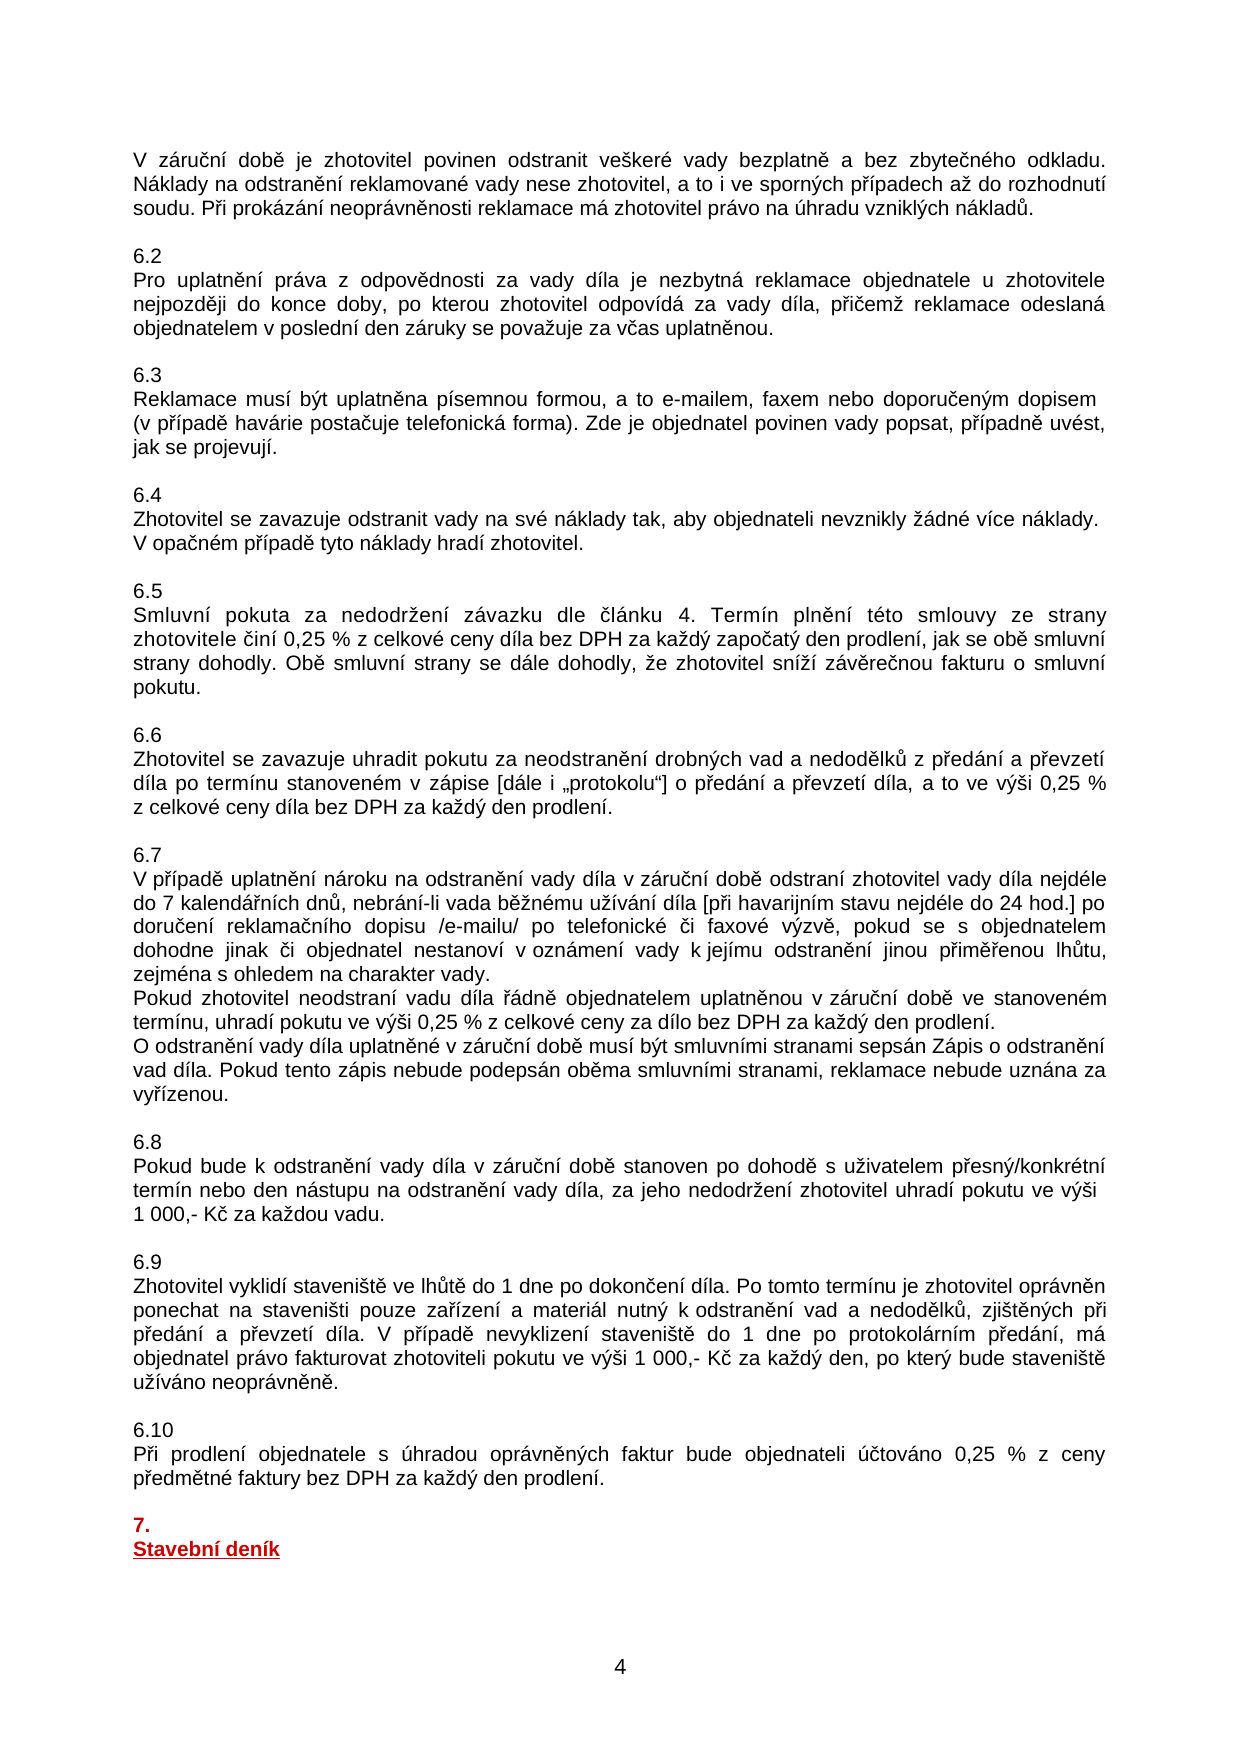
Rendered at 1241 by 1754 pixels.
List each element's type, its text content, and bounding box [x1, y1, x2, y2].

text Pro uplatnění práva z odpovědnosti za vady díla je nezbytná reklamace objednatele u zhotovitele nejpozději do konce doby, po kterou zhotovitel odpovídá za vady díla, přičemž reklamace odeslaná objednatelem v poslední den záruky se považuje za včas uplatněnou. [133, 267, 1107, 339]
text O odstranění vady díla uplatněné v záruční době musí být smluvními stranami sepsán Zápis o odstranění vad díla. Pokud tento zápis nebude podepsán oběma smluvními stranami, reklamace nebude uznána za vyřízenou. [133, 1034, 1107, 1106]
text 6.7 [133, 842, 1107, 866]
text V případě uplatnění nároku na odstranění vady díla v záruční době odstraní zhotovitel vady díla nejdéle do 7 kalendářních dnů, nebrání-li vada běžnému užívání díla [při havarijním stavu nejdéle do 24 hod.] po doručení reklamačního dopisu /e-mailu/ po telefonické či faxové výzvě, pokud se s objednatelem dohodne jinak či objednatel nestanoví v oznámení vady k jejímu odstranění jinou přiměřenou lhůtu, zejména s ohledem na charakter vady. [133, 866, 1107, 986]
text 6.2 [133, 243, 1107, 267]
text 6.10 [133, 1417, 1107, 1441]
text Zhotovitel vyklidí staveniště ve lhůtě do 1 dne po dokončení díla. Po tomto termínu je zhotovitel oprávněn ponechat na staveništi pouze zařízení a materiál nutný k odstranění vad a nedodělků, zjištěných při předání a převzetí díla. V případě nevyklizení staveniště do 1 dne po protokolárním předání, má objednatel právo fakturovat zhotoviteli pokutu ve výši 1 000,- Kč za každý den, po který bude staveniště užíváno neoprávněně. [133, 1274, 1107, 1393]
text 6.3 [133, 363, 1107, 387]
text Reklamace musí být uplatněna písemnou formou, a to e-mailem, faxem nebo doporučeným dopisem (v případě havárie postačuje telefonická forma). Zde je objednatel povinen vady popsat, případně uvést, jak se projevují. [133, 387, 1107, 459]
text Smluvní pokuta za nedodržení závazku dle článku 4. Termín plnění této smlouvy ze strany zhotovitele činí 0,25 % z celkové ceny díla bez DPH za každý započatý den prodlení, jak se obě smluvní strany dohodly. Obě smluvní strany se dále dohodly, že zhotovitel sníží závěrečnou fakturu o smluvní pokutu. [133, 603, 1107, 699]
text 6.4 [133, 483, 1107, 507]
text 6.6 [133, 723, 1107, 747]
text Zhotovitel se zavazuje odstranit vady na své náklady tak, aby objednateli nevznikly žádné více náklady. V opačném případě tyto náklady hradí zhotovitel. [133, 507, 1107, 555]
text Stavební deník [133, 1537, 1107, 1561]
text 7. [133, 1513, 1107, 1537]
text Pokud zhotovitel neodstraní vadu díla řádně objednatelem uplatněnou v záruční době ve stanoveném termínu, uhradí pokutu ve výši 0,25 % z celkové ceny za dílo bez DPH za každý den prodlení. [133, 986, 1107, 1034]
text 6.9 [133, 1250, 1107, 1274]
text Při prodlení objednatele s úhradou oprávněných faktur bude objednateli účtováno 0,25 % z ceny předmětné faktury bez DPH za každý den prodlení. [133, 1441, 1107, 1489]
text 6.5 [133, 579, 1107, 603]
text Zhotovitel se zavazuje uhradit pokutu za neodstranění drobných vad a nedodělků z předání a převzetí díla po termínu stanoveném v zápise [dále i „protokolu“] o předání a převzetí díla, a to ve výši 0,25 % z celkové ceny díla bez DPH za každý den prodlení. [133, 747, 1107, 818]
text V záruční době je zhotovitel povinen odstranit veškeré vady bezplatně a bez zbytečného odkladu. Náklady na odstranění reklamované vady nese zhotovitel, a to i ve sporných případech až do rozhodnutí soudu. Při prokázání neoprávněnosti reklamace má zhotovitel právo na úhradu vzniklých nákladů. [133, 148, 1107, 219]
text 6.8 [133, 1130, 1107, 1154]
text Pokud bude k odstranění vady díla v záruční době stanoven po dohodě s uživatelem přesný/konkrétní termín nebo den nástupu na odstranění vady díla, za jeho nedodržení zhotovitel uhradí pokutu ve výši 1 000,- Kč za každou vadu. [133, 1154, 1107, 1226]
